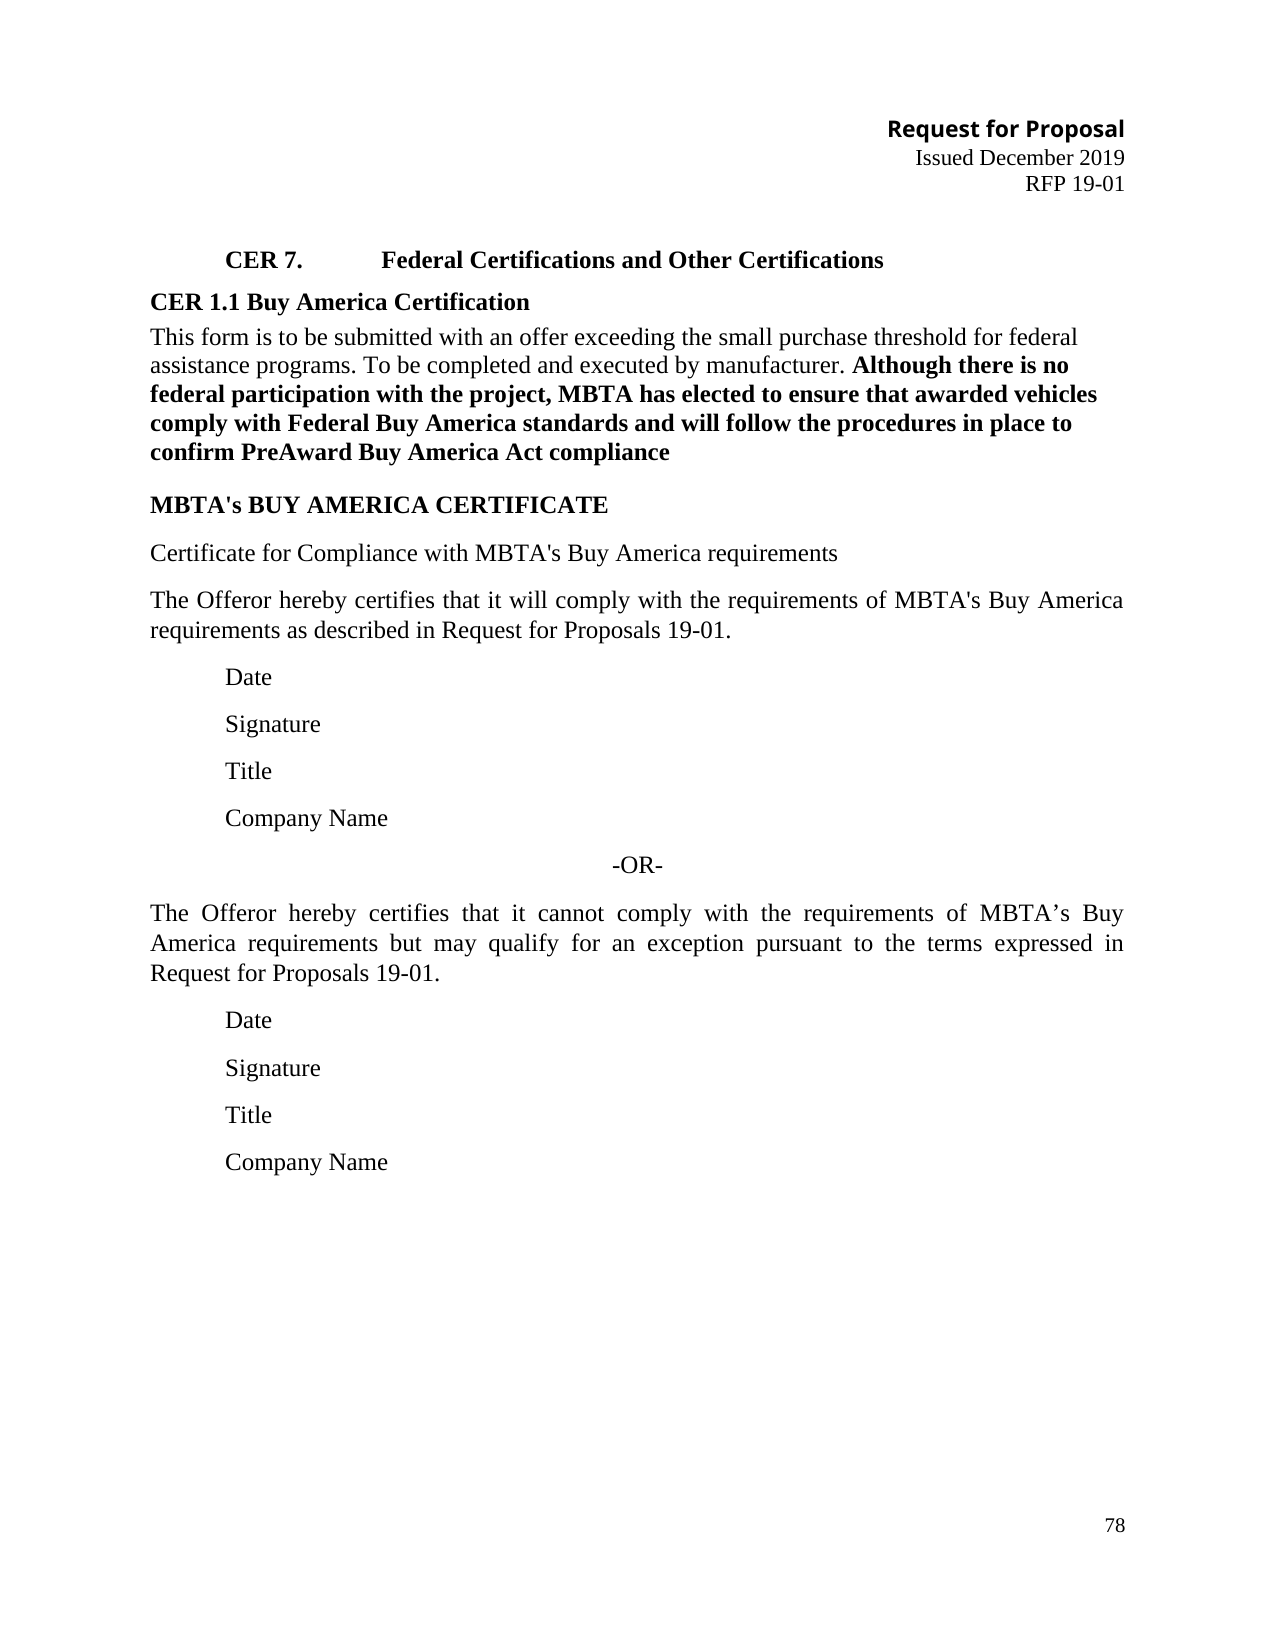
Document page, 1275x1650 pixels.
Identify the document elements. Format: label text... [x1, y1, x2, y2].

text Signature [225, 1053, 1125, 1081]
text Title [225, 756, 1125, 785]
text The Offeror hereby certifies that it will comply with the requirements of MBTA's Buy America requirements as described in Request for Proposals 19-01. [150, 585, 1125, 644]
text Date [225, 1006, 1125, 1034]
text Company Name [225, 1147, 1125, 1176]
subtitle Buy America Certification [150, 287, 1125, 316]
text Date [225, 662, 1125, 691]
text Certificate for Compliance with MBTA's Buy America requirements [150, 538, 1125, 566]
text MBTA's BUY AMERICA CERTIFICATE [150, 491, 1125, 519]
text Title [225, 1100, 1125, 1128]
subtitle Federal Certifications and Other Certifications [225, 246, 1125, 274]
text Company Name [225, 803, 1125, 832]
text -OR- [150, 851, 1125, 879]
text The Offeror hereby certifies that it cannot comply with the requirements of MBTA’s Buy America requirements but may qualify for an exception pursuant to the terms expressed in Request for Proposals 19-01. [150, 898, 1125, 987]
text Signature [225, 709, 1125, 738]
text This form is to be submitted with an offer exceeding the small purchase threshold for federal assistance programs. To be completed and executed by manufacturer. Although there is no federal participation with the project, MBTA has elected to ensure that awarded vehicles comply with Federal Buy America standards and will follow the procedures in place to confirm PreAward Buy America Act compliance [150, 322, 1125, 466]
